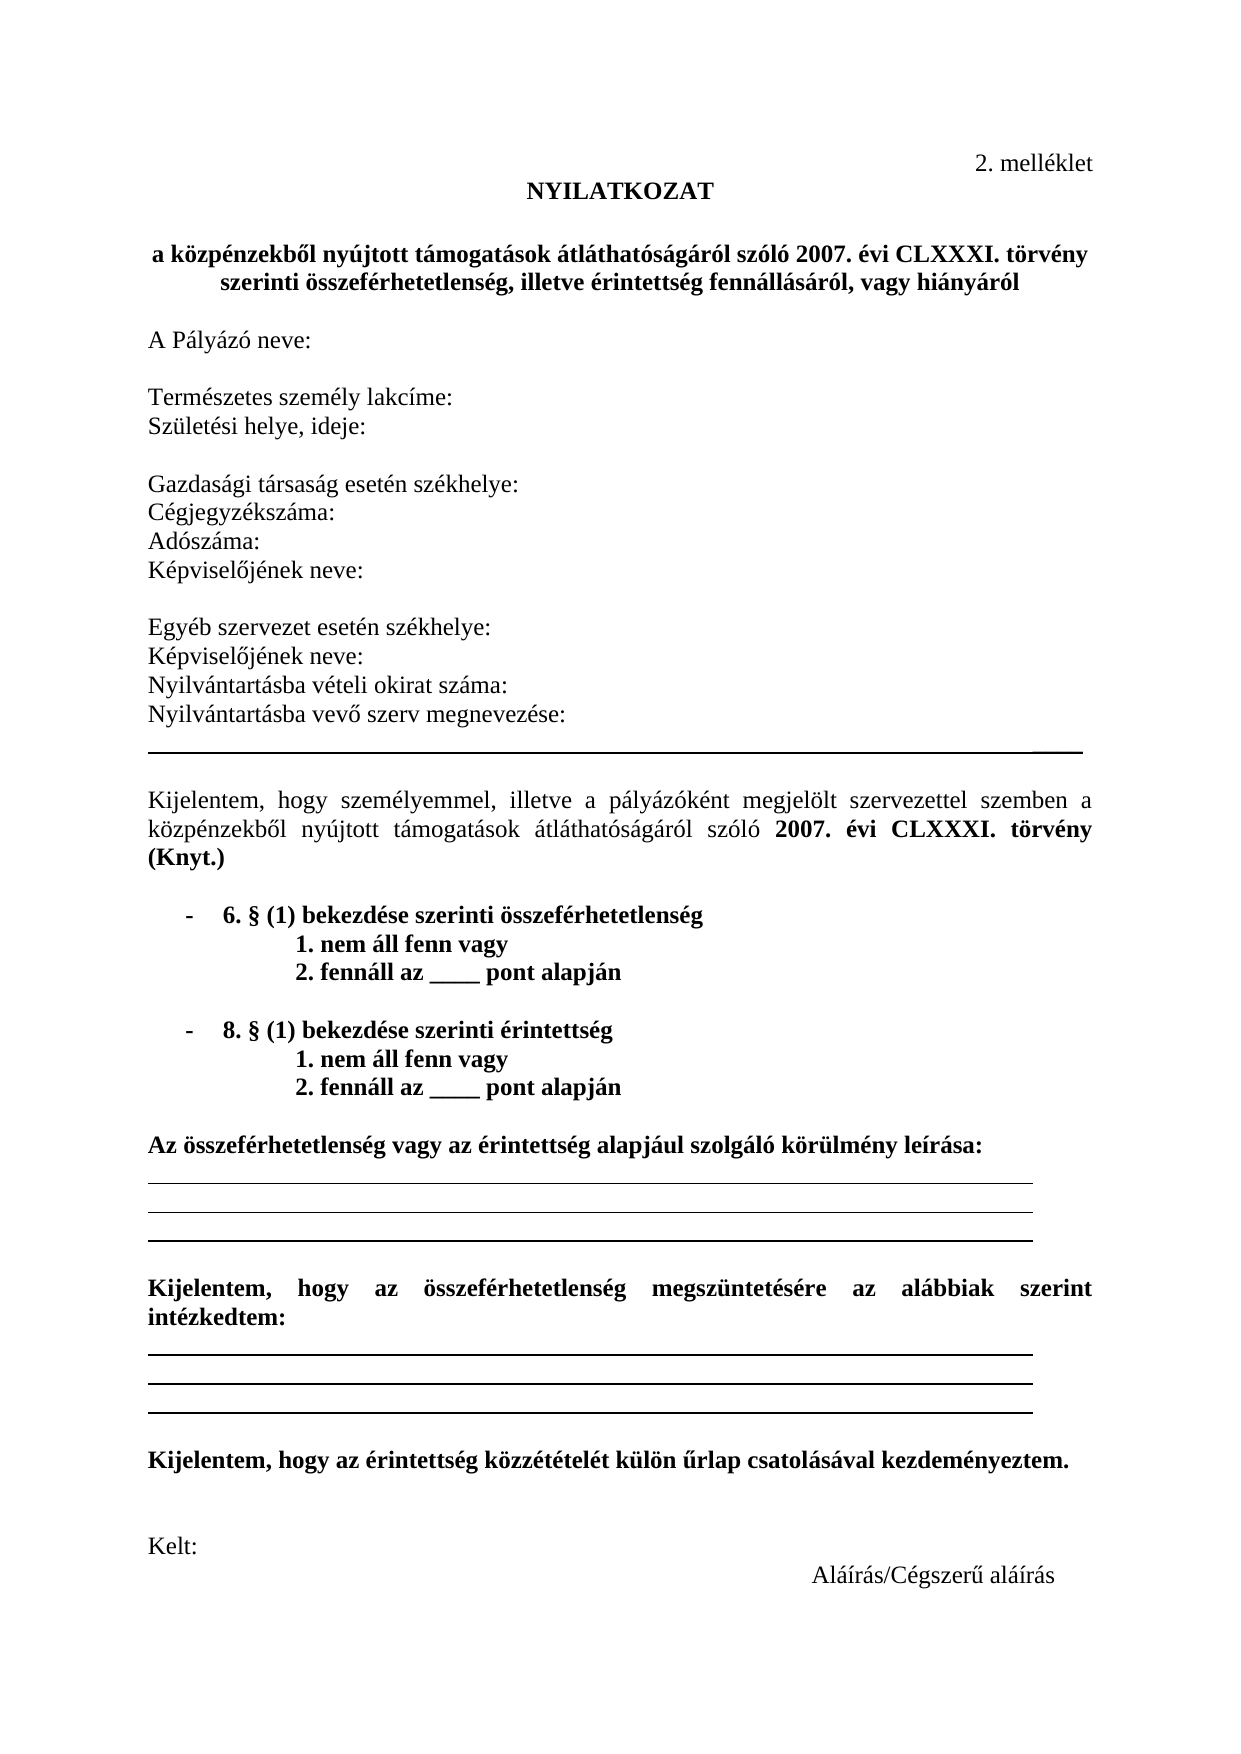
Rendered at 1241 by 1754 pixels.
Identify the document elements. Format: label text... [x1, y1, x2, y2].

text Aláírás/Cégszerű aláírás [148, 1560, 1093, 1588]
text 2. fennáll az ____ pont alapján [295, 1072, 1093, 1101]
text Cégjegyzékszáma: [148, 497, 1093, 526]
text a közpénzekből nyújtott támogatások átláthatóságáról szóló 2007. évi CLXXXI. törvény szerinti összeférhetetlenség, illetve érintettség fennállásáról, vagy hiányáról [148, 239, 1093, 296]
text ____ [148, 727, 1093, 756]
text 1. nem áll fenn vagy [295, 929, 1093, 957]
text Gazdasági társaság esetén székhelye: [148, 469, 1093, 497]
text Adószáma: [148, 526, 1093, 555]
text 2. fennáll az ____ pont alapján [295, 957, 1093, 986]
text Kijelentem, hogy személyemmel, illetve a pályázóként megjelölt szervezettel szemben a közpénzekből nyújtott támogatások átláthatóságáról szóló 2007. évi CLXXXI. törvény (Knyt.) [148, 785, 1093, 871]
text Kelt: [148, 1531, 1093, 1560]
text Egyéb szervezet esetén székhelye: [148, 612, 1093, 641]
text 2. melléklet [148, 148, 1093, 176]
text A Pályázó neve: [148, 325, 1093, 354]
text Nyilvántartásba vételi okirat száma: [148, 670, 1093, 699]
text Képviselőjének neve: [148, 641, 1093, 670]
text Születési helye, ideje: [148, 411, 1093, 440]
text 1. nem áll fenn vagy [295, 1044, 1093, 1072]
text Képviselőjének neve: [148, 555, 1093, 584]
text Kijelentem, hogy az érintettség közzétételét külön űrlap csatolásával kezdeményeztem. [148, 1445, 1093, 1473]
text Nyilvántartásba vevő szerv megnevezése: [148, 699, 1093, 727]
text Természetes személy lakcíme: [148, 382, 1093, 411]
text Az összeférhetetlenség vagy az érintettség alapjául szolgáló körülmény leírása: [148, 1130, 1093, 1159]
text Kijelentem, hogy az összeférhetetlenség megszüntetésére az alábbiak szerint intézkedtem: [148, 1273, 1093, 1330]
list 6. § (1) bekezdése szerinti összeférhetetlenség [185, 900, 1093, 929]
text NYILATKOZAT [148, 176, 1093, 205]
list 8. § (1) bekezdése szerinti érintettség [185, 1015, 1093, 1044]
